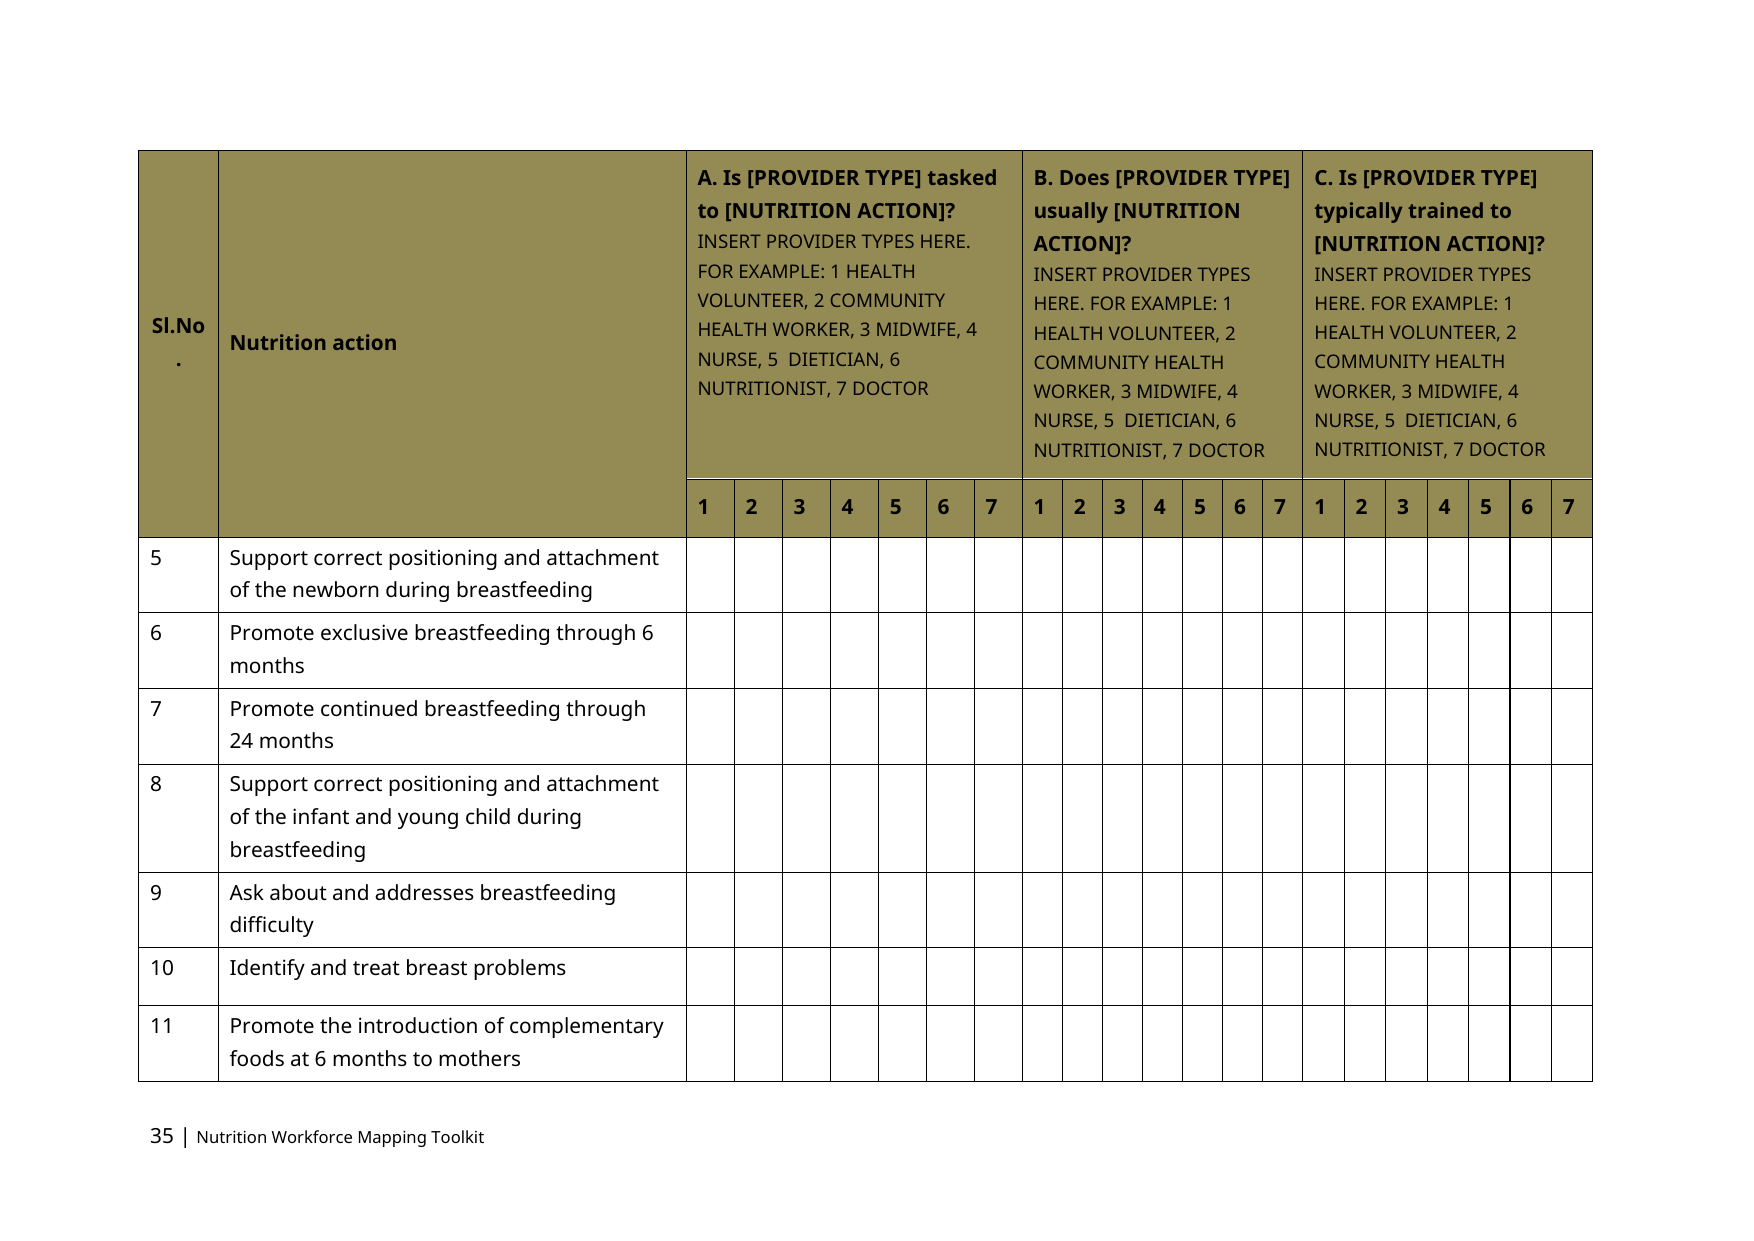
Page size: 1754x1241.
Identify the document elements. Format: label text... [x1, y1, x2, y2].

table_cell [1103, 1006, 1142, 1081]
table_cell [1303, 765, 1344, 872]
table_cell [1143, 765, 1182, 872]
table_cell [735, 873, 782, 947]
table_cell [1345, 538, 1385, 612]
table_cell [1303, 689, 1344, 763]
table_cell [879, 765, 926, 872]
table_cell [1469, 1006, 1509, 1081]
table_cell [1143, 1006, 1182, 1081]
table_cell [1023, 1006, 1062, 1081]
table_cell 3 [1103, 480, 1142, 537]
table_cell [1345, 1006, 1385, 1081]
table_cell [1063, 948, 1102, 1005]
table_cell [1063, 689, 1102, 763]
table_cell 7 [975, 480, 1022, 537]
table_cell [1223, 613, 1262, 688]
table_cell [1469, 948, 1509, 1005]
table_cell [1223, 873, 1262, 947]
table_cell [1345, 948, 1385, 1005]
table_cell [1386, 873, 1427, 947]
table_cell [1103, 873, 1142, 947]
table_cell [1469, 873, 1509, 947]
table_cell 7 [1552, 480, 1592, 537]
table_cell [1183, 613, 1222, 688]
table_cell [687, 873, 734, 947]
table_cell [1552, 613, 1592, 688]
table_cell 4 [831, 480, 878, 537]
table_cell [687, 689, 734, 763]
table_cell [1183, 689, 1222, 763]
table_cell 6 [1223, 480, 1262, 537]
table_cell [783, 613, 830, 688]
table_cell [1386, 689, 1427, 763]
table_cell [1223, 765, 1262, 872]
table_cell 5 [879, 480, 926, 537]
table_cell [1303, 873, 1344, 947]
table_cell 1 [1023, 480, 1062, 537]
table_cell [1143, 613, 1182, 688]
table_cell [1143, 873, 1182, 947]
table_cell [687, 613, 734, 688]
table_cell [687, 948, 734, 1005]
table_cell [975, 1006, 1022, 1081]
table_cell [1511, 689, 1551, 763]
table_cell [975, 613, 1022, 688]
table_cell [687, 765, 734, 872]
table_cell Identify and treat breast problems [219, 948, 686, 1005]
table_cell [927, 948, 974, 1005]
table_cell [975, 948, 1022, 1005]
table_cell [831, 689, 878, 763]
table_cell [1511, 873, 1551, 947]
table_cell [1183, 1006, 1222, 1081]
table_cell [1263, 873, 1302, 947]
table_cell 2 [735, 480, 782, 537]
table_cell [1143, 948, 1182, 1005]
table_cell [831, 873, 878, 947]
table_cell [1223, 1006, 1262, 1081]
table_cell [879, 689, 926, 763]
table_cell [1469, 613, 1509, 688]
table_cell [1511, 613, 1551, 688]
table_cell [1223, 948, 1262, 1005]
table_cell [879, 613, 926, 688]
table_cell 10 [139, 948, 218, 1005]
table_cell [1223, 538, 1262, 612]
table_cell [831, 765, 878, 872]
table_cell [1552, 873, 1592, 947]
table_cell [1023, 613, 1062, 688]
table_cell [975, 538, 1022, 612]
table_header Nutrition action [219, 151, 686, 537]
table_cell [1263, 613, 1302, 688]
table_cell 6 [927, 480, 974, 537]
table_cell [1063, 1006, 1102, 1081]
table_cell [1303, 538, 1344, 612]
table_cell [1063, 765, 1102, 872]
table_cell [927, 1006, 974, 1081]
table_cell [1023, 873, 1062, 947]
table_cell 5 [1183, 480, 1222, 537]
table_cell [831, 538, 878, 612]
table_cell Promote exclusive breastfeeding through 6 months [219, 613, 686, 688]
table_cell [1345, 689, 1385, 763]
table_cell [1183, 765, 1222, 872]
table_cell [1552, 538, 1592, 612]
table_cell [879, 948, 926, 1005]
table_cell [927, 689, 974, 763]
table_cell [1063, 613, 1102, 688]
table_cell [1303, 613, 1344, 688]
table_cell [735, 1006, 782, 1081]
table_cell [1103, 948, 1142, 1005]
table_cell [879, 1006, 926, 1081]
table_cell [1223, 689, 1262, 763]
table_cell [1143, 538, 1182, 612]
table_cell [1552, 765, 1592, 872]
table_cell [1103, 765, 1142, 872]
table_cell [927, 538, 974, 612]
table_cell [879, 873, 926, 947]
table_cell [783, 948, 830, 1005]
table_cell [1023, 538, 1062, 612]
table_cell [783, 765, 830, 872]
table_cell [831, 1006, 878, 1081]
table_cell [687, 1006, 734, 1081]
table_cell [735, 689, 782, 763]
table_cell [1183, 948, 1222, 1005]
table_cell 7 [139, 689, 218, 763]
table_cell [975, 689, 1022, 763]
table_cell [1511, 1006, 1551, 1081]
table_cell [1552, 689, 1592, 763]
table_cell 5 [1469, 480, 1509, 537]
table_cell [1303, 1006, 1344, 1081]
table_cell 9 [139, 873, 218, 947]
table_cell [1428, 613, 1468, 688]
table_cell [1103, 613, 1142, 688]
table_cell [1511, 538, 1551, 612]
table_cell [1428, 1006, 1468, 1081]
table_cell [783, 689, 830, 763]
table_cell [927, 613, 974, 688]
table_cell [927, 765, 974, 872]
table_cell [1345, 765, 1385, 872]
table_cell Promote continued breastfeeding through 24 months [219, 689, 686, 763]
table_cell 2 [1063, 480, 1102, 537]
table_cell [1263, 765, 1302, 872]
table_cell [1428, 765, 1468, 872]
table_cell [1386, 538, 1427, 612]
table_cell [1511, 948, 1551, 1005]
table_cell [1303, 948, 1344, 1005]
table_cell [1469, 765, 1509, 872]
table_cell [1263, 948, 1302, 1005]
table_cell [1263, 1006, 1302, 1081]
table_cell [1063, 538, 1102, 612]
table_cell [1552, 1006, 1592, 1081]
table_cell [1428, 948, 1468, 1005]
table_cell [1345, 613, 1385, 688]
table_cell [735, 948, 782, 1005]
table_cell 11 [139, 1006, 218, 1081]
table_cell [1428, 873, 1468, 947]
table_cell [927, 873, 974, 947]
table_cell [879, 538, 926, 612]
table_cell 4 [1428, 480, 1468, 537]
table_cell [1386, 613, 1427, 688]
table_cell [1023, 948, 1062, 1005]
table_header C. Is [PROVIDER TYPE] typically trained to [NUTRITION ACTION]? INSERT PROVIDER TYPES HERE. FOR EXAMPLE: 1 HEALTH VOLUNTEER, 2 COMMUNITY HEALTH WORKER, 3 MIDWIFE, 4 NURSE, 5 DIETICIAN, 6 NUTRITIONIST, 7 DOCTOR [1303, 151, 1592, 478]
table_cell 6 [139, 613, 218, 688]
table_header Sl.No. [139, 151, 218, 537]
table_cell 1 [687, 480, 734, 537]
table_cell 5 [139, 538, 218, 612]
table_cell Support correct positioning and attachment of the infant and young child during breastfeeding [219, 765, 686, 872]
table_cell 2 [1345, 480, 1385, 537]
table_cell [783, 1006, 830, 1081]
table_cell [735, 765, 782, 872]
table_cell 4 [1143, 480, 1182, 537]
table_cell [1511, 765, 1551, 872]
table_cell [687, 538, 734, 612]
table_cell Ask about and addresses breastfeeding difficulty [219, 873, 686, 947]
table_cell [975, 873, 1022, 947]
table_cell [1552, 948, 1592, 1005]
table_cell [1063, 873, 1102, 947]
table_cell 6 [1511, 480, 1551, 537]
table_cell [831, 613, 878, 688]
table_cell 8 [139, 765, 218, 872]
table_cell [1023, 765, 1062, 872]
table_cell [1386, 948, 1427, 1005]
table_cell Support correct positioning and attachment of the newborn during breastfeeding [219, 538, 686, 612]
table_cell 3 [783, 480, 830, 537]
table_header B. Does [PROVIDER TYPE] usually [NUTRITION ACTION]? INSERT PROVIDER TYPES HERE. FOR EXAMPLE: 1 HEALTH VOLUNTEER, 2 COMMUNITY HEALTH WORKER, 3 MIDWIFE, 4 NURSE, 5 DIETICIAN, 6 NUTRITIONIST, 7 DOCTOR [1023, 151, 1302, 478]
table_cell [1023, 689, 1062, 763]
table_cell [1469, 689, 1509, 763]
table_cell [1263, 538, 1302, 612]
table_cell 3 [1386, 480, 1427, 537]
table_cell [1345, 873, 1385, 947]
table_cell [1103, 538, 1142, 612]
table_cell [1183, 873, 1222, 947]
table_cell [831, 948, 878, 1005]
table_cell [1428, 689, 1468, 763]
table_cell [783, 538, 830, 612]
table_cell 7 [1263, 480, 1302, 537]
table_cell [1386, 1006, 1427, 1081]
table_cell [783, 873, 830, 947]
table_cell [735, 613, 782, 688]
table_cell [975, 765, 1022, 872]
table_cell [1428, 538, 1468, 612]
table_cell [1183, 538, 1222, 612]
table_cell Promote the introduction of complementary foods at 6 months to mothers [219, 1006, 686, 1081]
table_cell 1 [1303, 480, 1344, 537]
table_cell [735, 538, 782, 612]
table_cell [1103, 689, 1142, 763]
table_cell [1143, 689, 1182, 763]
table_cell [1386, 765, 1427, 872]
table_cell [1469, 538, 1509, 612]
table_cell [1263, 689, 1302, 763]
table_header A. Is [PROVIDER TYPE] tasked to [NUTRITION ACTION]? INSERT PROVIDER TYPES HERE. FOR EXAMPLE: 1 HEALTH VOLUNTEER, 2 COMMUNITY HEALTH WORKER, 3 MIDWIFE, 4 NURSE, 5 DIETICIAN, 6 NUTRITIONIST, 7 DOCTOR [687, 151, 1022, 478]
